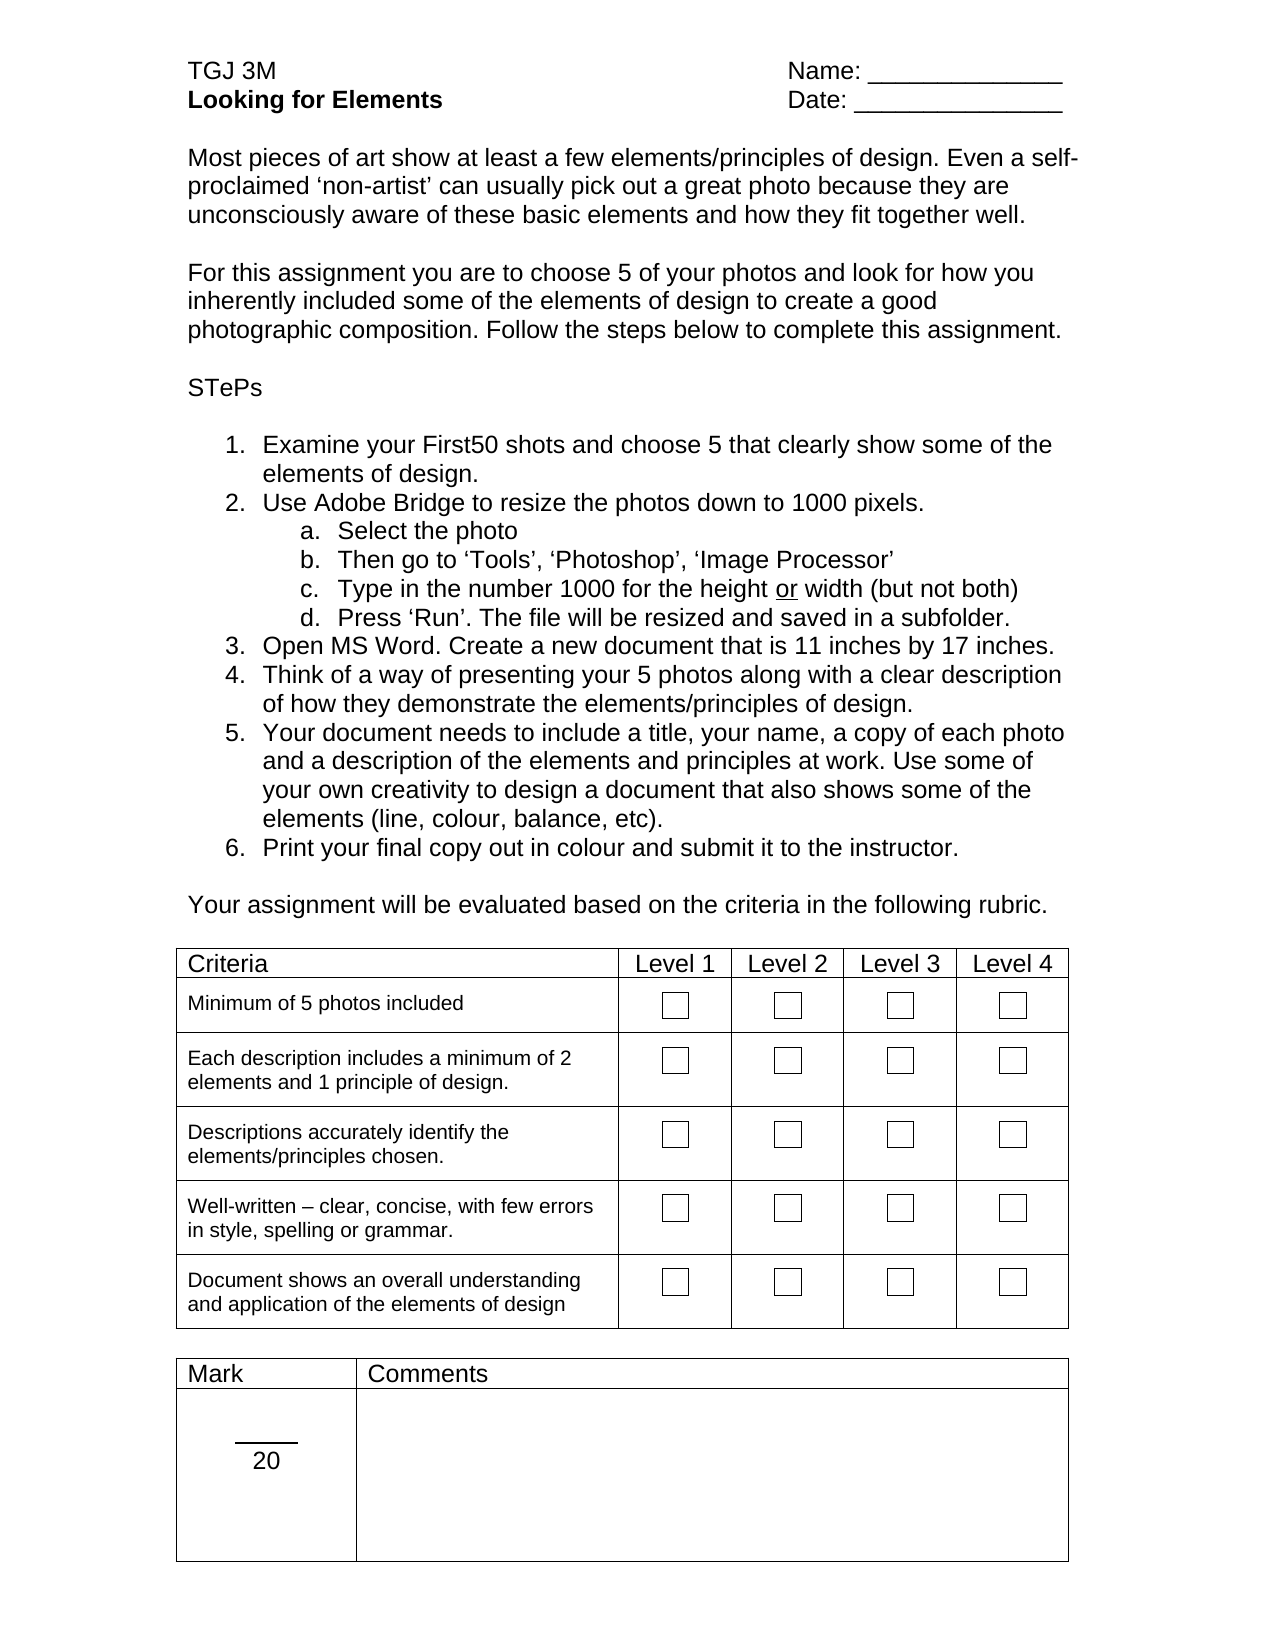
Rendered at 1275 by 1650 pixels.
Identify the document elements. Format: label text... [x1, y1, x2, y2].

table_cell [357, 1389, 1068, 1561]
table_cell [619, 978, 731, 1032]
table_header Level 3 [844, 949, 956, 977]
table_cell [957, 1107, 1068, 1180]
table_header Level 4 [957, 949, 1068, 977]
table_cell [732, 1033, 843, 1106]
table_cell [957, 1033, 1068, 1106]
table_cell Well-written – clear, concise, with few errors in style, spelling or grammar. [177, 1181, 618, 1254]
list Print your final copy out in colour and submit it to the instructor. [225, 832, 1087, 861]
table_header Criteria [177, 949, 618, 977]
table_cell 20 [177, 1389, 356, 1561]
table_cell [844, 978, 956, 1032]
table_cell [957, 978, 1068, 1032]
table_cell [619, 1255, 731, 1328]
table_cell Descriptions accurately identify the elements/principles chosen. [177, 1107, 618, 1180]
table_cell [844, 1255, 956, 1328]
list Select the photo [300, 516, 1087, 545]
text TGJ 3M Name: ______________ [187, 56, 1087, 85]
table_cell [732, 1255, 843, 1328]
table_cell [732, 1107, 843, 1180]
table_cell [619, 1107, 731, 1180]
list Use Adobe Bridge to resize the photos down to 1000 pixels. [225, 487, 1087, 516]
table_cell Minimum of 5 photos included [177, 978, 618, 1032]
list Open MS Word. Create a new document that is 11 inches by 17 inches. [225, 631, 1087, 660]
text Your assignment will be evaluated based on the criteria in the following rubric. [187, 890, 1087, 919]
table_cell [844, 1181, 956, 1254]
list Examine your First50 shots and choose 5 that clearly show some of the elements of design. [225, 430, 1087, 487]
list Think of a way of presenting your 5 photos along with a clear description of how they demonstrate the elements/principles of design. [225, 660, 1087, 717]
table_cell Document shows an overall understanding and application of the elements of design [177, 1255, 618, 1328]
table_cell [619, 1033, 731, 1106]
text Looking for Elements Date: _______________ [187, 85, 1087, 114]
table_cell Each description includes a minimum of 2 elements and 1 principle of design. [177, 1033, 618, 1106]
text STePs [187, 372, 1087, 401]
table_header Mark [177, 1359, 356, 1387]
text For this assignment you are to choose 5 of your photos and look for how you inherently included some of the elements of design to create a good photographic composition. Follow the steps below to complete this assignment. [187, 257, 1087, 344]
list Then go to ‘Tools’, ‘Photoshop’, ‘Image Processor’ [300, 545, 1087, 574]
table_cell [844, 1033, 956, 1106]
list Your document needs to include a title, your name, a copy of each photo and a description of the elements and principles at work. Use some of your own creativity to design a document that also shows some of the elements (line, colour, balance, etc). [225, 717, 1087, 832]
table_cell [844, 1107, 956, 1180]
table_header Level 1 [619, 949, 731, 977]
table_cell [957, 1181, 1068, 1254]
list Type in the number 1000 for the height or width (but not both) [300, 574, 1087, 602]
table_cell [732, 1181, 843, 1254]
text Most pieces of art show at least a few elements/principles of design. Even a self-proclaimed ‘non-artist’ can usually pick out a great photo because they are unconsciously aware of these basic elements and how they fit together well. [187, 142, 1087, 229]
table_header Comments [357, 1359, 1068, 1387]
table_cell [957, 1255, 1068, 1328]
table_cell [619, 1181, 731, 1254]
table_header Level 2 [732, 949, 843, 977]
list Press ‘Run’. The file will be resized and saved in a subfolder. [300, 602, 1087, 631]
table_cell [732, 978, 843, 1032]
